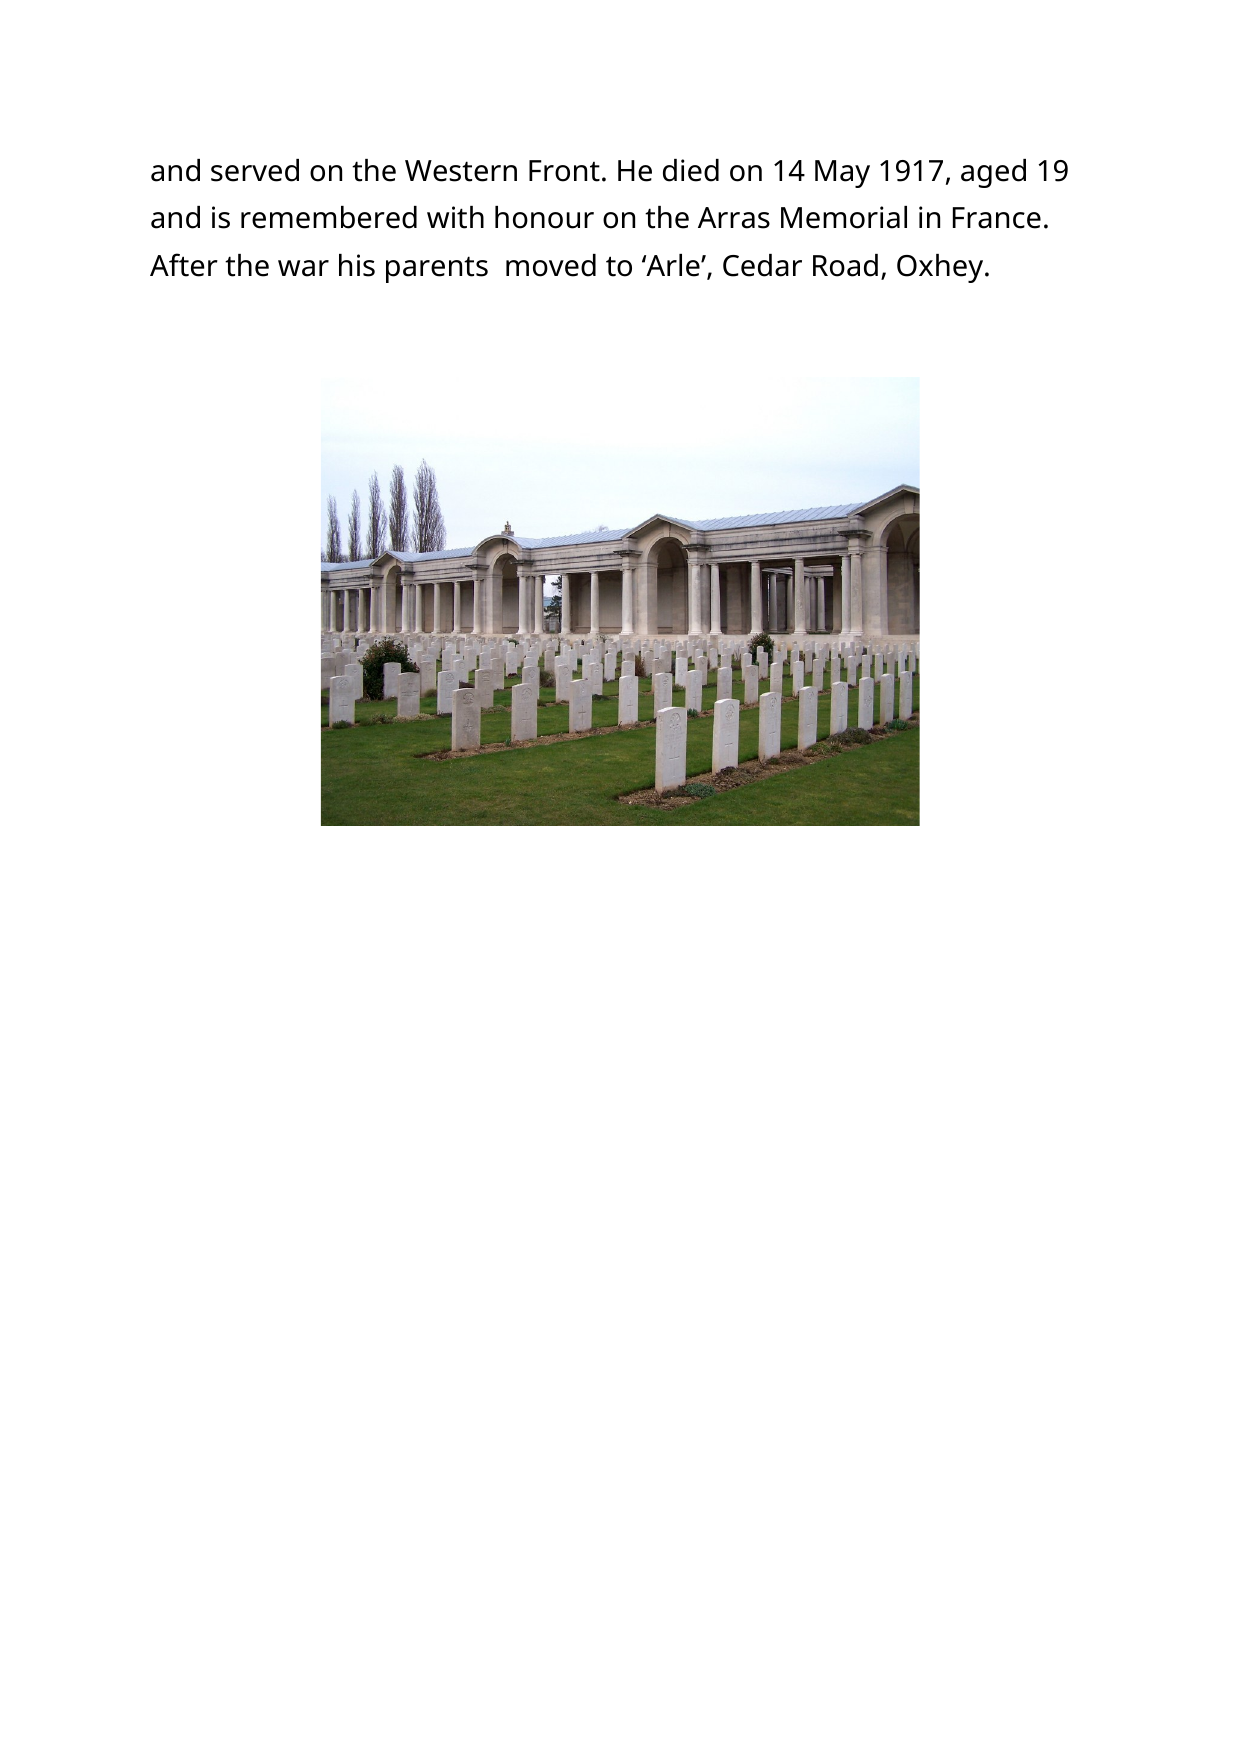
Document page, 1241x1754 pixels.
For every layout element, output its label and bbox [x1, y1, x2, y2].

picture [320, 377, 920, 826]
text [150, 150, 1090, 285]
